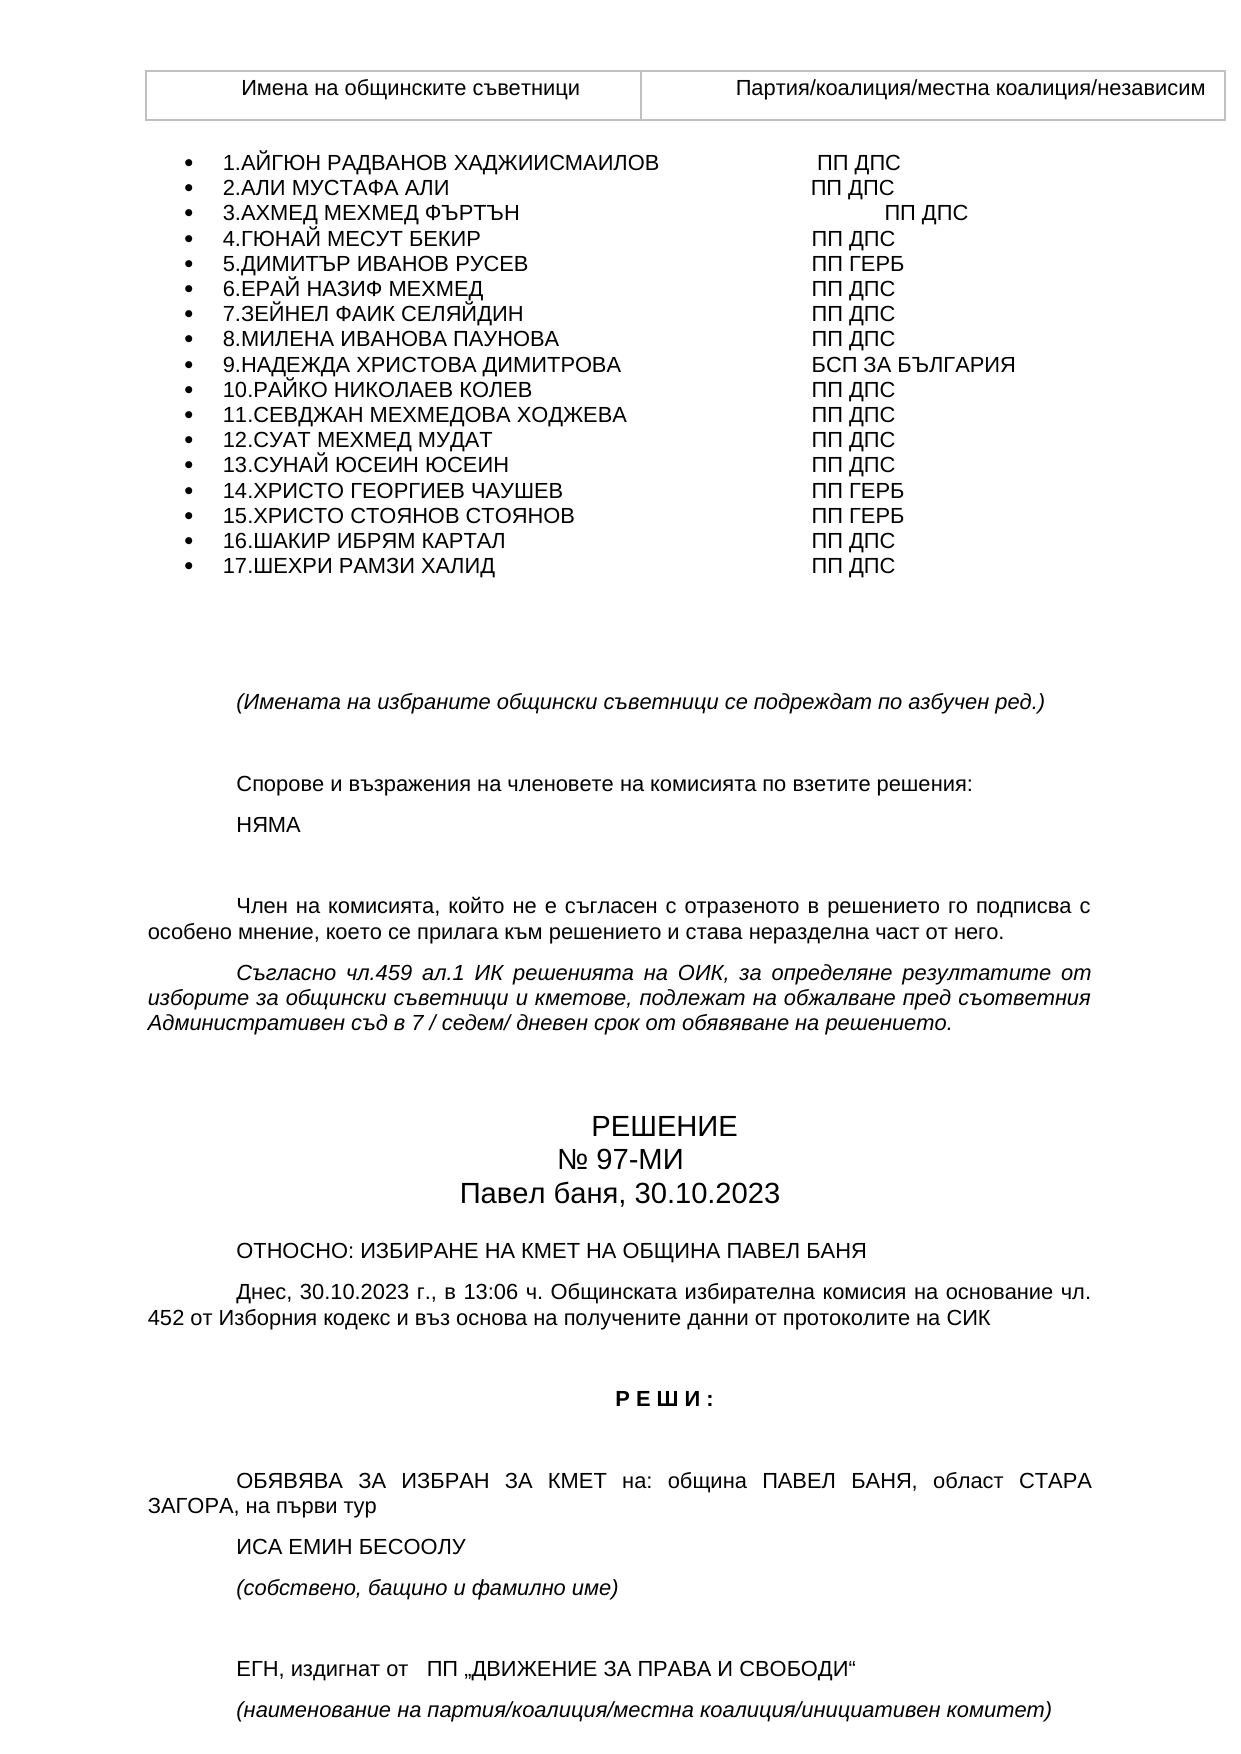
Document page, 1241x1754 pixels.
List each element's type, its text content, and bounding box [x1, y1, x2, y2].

list 11.СЕВДЖАН МЕХМЕДОВА ХОДЖЕВА ПП ДПС [185, 402, 1093, 427]
table_header Партия/коалиция/местна коалиция/независим [642, 72, 1224, 119]
text Съгласно чл.459 ал.1 ИК решенията на ОИК, за определяне резултатите от изборите за общински съветници и кметове, подлежат на обжалване пред съответния Административен съд в 7 / седем/ дневен срок от обявяване на решението. [148, 959, 1093, 1035]
list 14.ХРИСТО ГЕОРГИЕВ ЧАУШЕВ ПП ГЕРБ [185, 477, 1093, 503]
list 3.АХМЕД МЕХМЕД ФЪРТЪН ПП ДПС [185, 200, 1093, 225]
list 2.АЛИ МУСТАФА АЛИ ПП ДПС [185, 175, 1093, 200]
list 8.МИЛЕНА ИВАНОВА ПАУНОВА ПП ДПС [185, 326, 1093, 351]
table_header Имена на общинските съветници [147, 72, 640, 119]
text (собствено, бащино и фамилно име) [148, 1574, 1093, 1600]
text Днес, 30.10.2023 г., в 13:06 ч. Общинската избирателна комисия на основание чл. 452 от Изборния кодекс и въз основа на получените данни от протоколите на СИК [148, 1279, 1093, 1329]
text Член на комисията, който не е съгласен с отразеното в решението го подписва с особено мнение, което се прилага към решението и става неразделна част от него. [148, 893, 1093, 944]
list 13.СУНАЙ ЮСЕИН ЮСЕИН ПП ДПС [185, 452, 1093, 477]
text ЕГН, издигнат от ПП „ДВИЖЕНИЕ ЗА ПРАВА И СВОБОДИ“ [148, 1656, 1093, 1681]
list 4.ГЮНАЙ МЕСУТ БЕКИР ПП ДПС [185, 225, 1093, 251]
list 5.ДИМИТЪР ИВАНОВ РУСЕВ ПП ГЕРБ [185, 251, 1093, 276]
text НЯМА [148, 812, 1093, 837]
text (Имената на избраните общински съветници се подреждат по азбучен ред.) [148, 689, 1093, 714]
text РЕШЕНИЕ № 97-МИ Павел баня, 30.10.2023 [148, 1108, 1093, 1209]
list 10.РАЙКО НИКОЛАЕВ КОЛЕВ ПП ДПС [185, 377, 1093, 402]
list 12.СУАТ МЕХМЕД МУДАТ ПП ДПС [185, 427, 1093, 452]
list 15.ХРИСТО СТОЯНОВ СТОЯНОВ ПП ГЕРБ [185, 503, 1093, 528]
list 6.ЕРАЙ НАЗИФ МЕХМЕД ПП ДПС [185, 276, 1093, 301]
list 9.НАДЕЖДА ХРИСТОВА ДИМИТРОВА БСП ЗА БЪЛГАРИЯ [185, 351, 1093, 377]
text Р Е Ш И : [148, 1386, 1093, 1411]
text ИСА ЕМИН БЕСООЛУ [148, 1534, 1093, 1559]
text ОТНОСНО: ИЗБИРАНЕ НА КМЕТ НА ОБЩИНА ПАВЕЛ БАНЯ [148, 1238, 1093, 1263]
list 7.ЗЕЙНЕЛ ФАИК СЕЛЯЙДИН ПП ДПС [185, 301, 1093, 326]
text ОБЯВЯВА ЗА ИЗБРАН ЗА КМЕТ на: община ПАВЕЛ БАНЯ, област СТАРА ЗАГОРА, на първи тур [148, 1468, 1093, 1518]
text (наименование на партия/коалиция/местна коалиция/инициативен комитет) [148, 1697, 1093, 1722]
list 16.ШАКИР ИБРЯМ КАРТАЛ ПП ДПС [185, 528, 1093, 553]
list 1.АЙГЮН РАДВАНОВ ХАДЖИИСМАИЛОВ ПП ДПС [185, 150, 1093, 175]
list 17.ШЕХРИ РАМЗИ ХАЛИД ПП ДПС [185, 553, 1093, 578]
text Спорове и възражения на членовете на комисията по взетите решения: [148, 771, 1093, 796]
